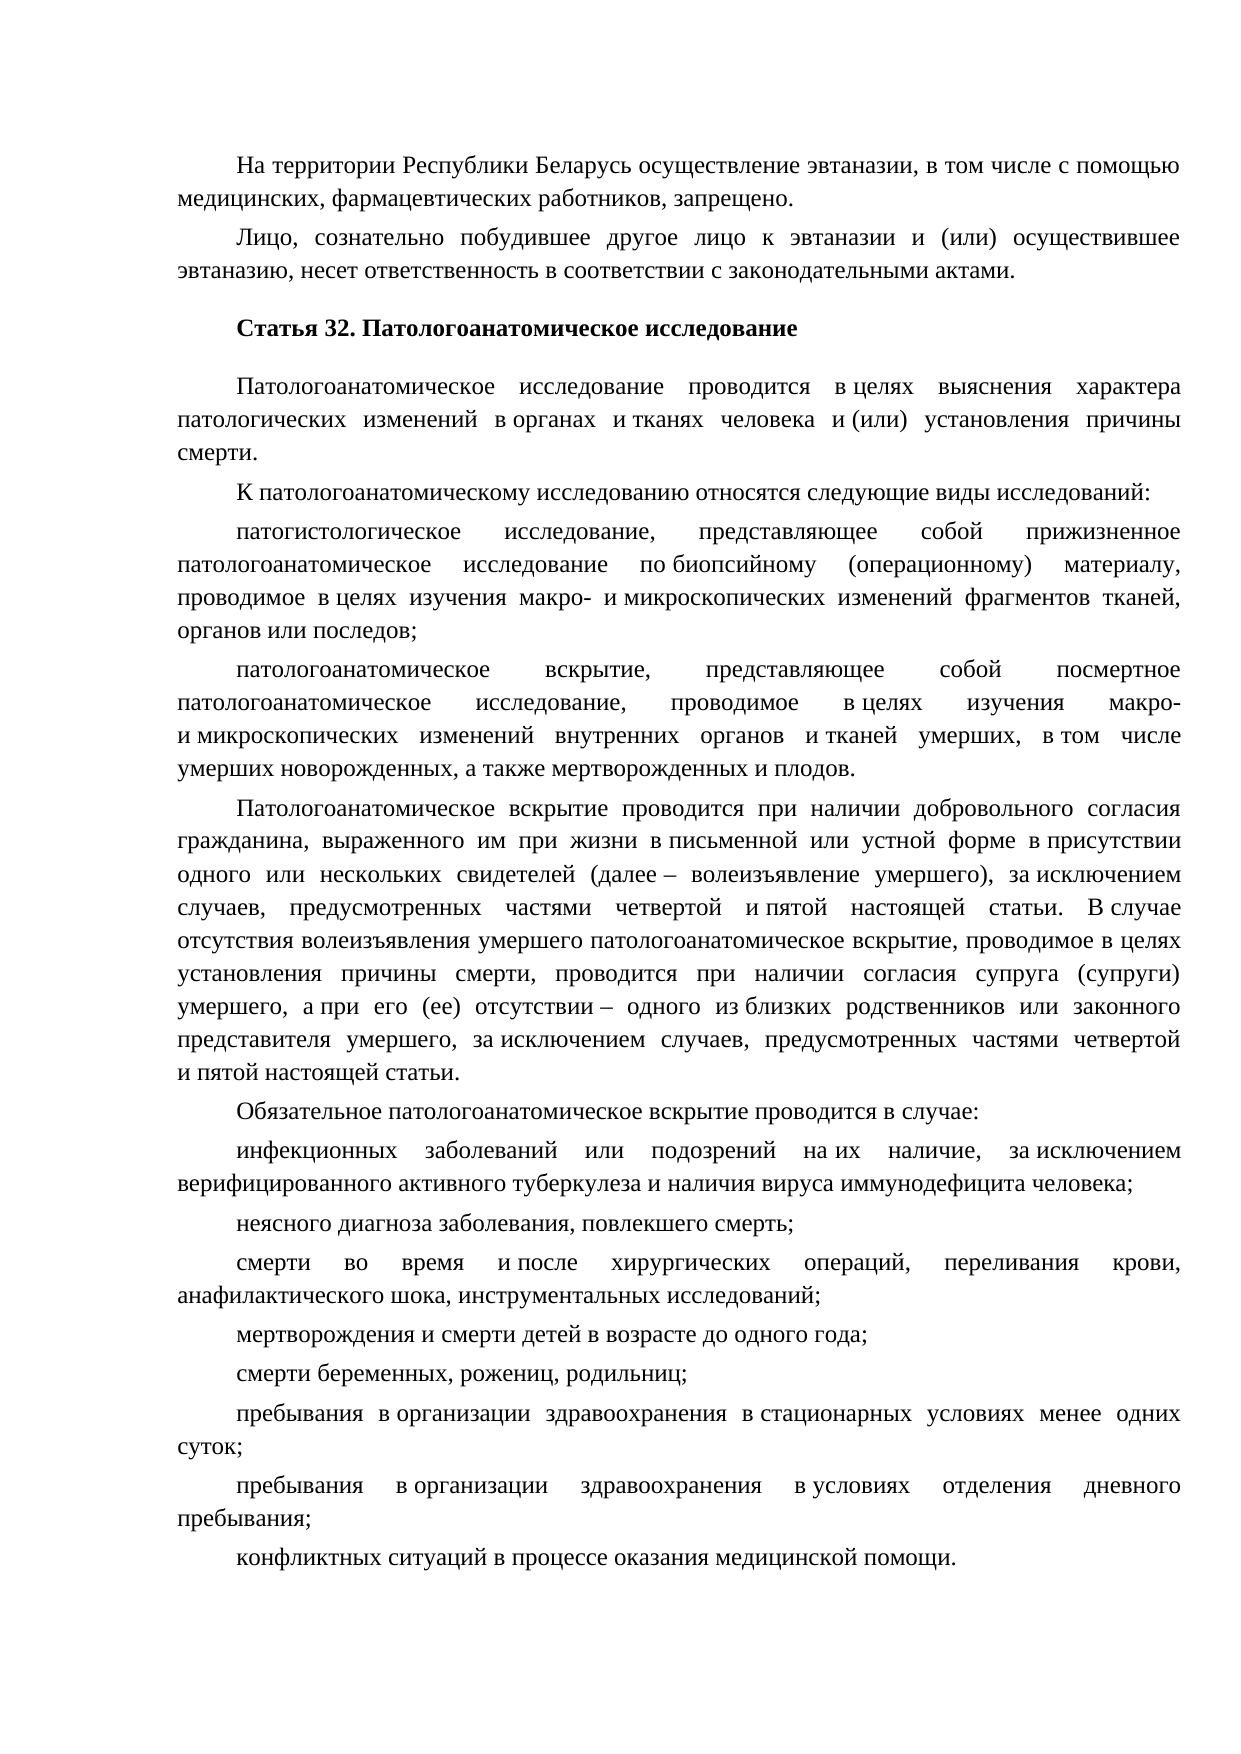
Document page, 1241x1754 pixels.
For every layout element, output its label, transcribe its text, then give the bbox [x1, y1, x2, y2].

text конфликтных ситуаций в процессе оказания медицинской помощи. [177, 1542, 1181, 1571]
text смерти беременных, рожениц, родильниц; [177, 1358, 1181, 1387]
text К патологоанатомическому исследованию относятся следующие виды исследований: [177, 477, 1181, 505]
text смерти во время и после хирургических операций, переливания крови, анафилактического шока, инструментальных исследований; [177, 1247, 1181, 1309]
text мертворождения и смерти детей в возрасте до одного года; [177, 1319, 1181, 1348]
text пребывания в организации здравоохранения в стационарных условиях менее одних суток; [177, 1398, 1181, 1459]
text На территории Республики Беларусь осуществление эвтаназии, в том числе с помощью медицинских, фармацевтических работников, запрещено. [177, 150, 1181, 212]
text патологоанатомическое вскрытие, представляющее собой посмертное патологоанатомическое исследование, проводимое в целях изучения макро- и микроскопических изменений внутренних органов и тканей умерших, в том числе умерших новорожденных, а также мертворожденных и плодов. [177, 654, 1181, 782]
text патогистологическое исследование, представляющее собой прижизненное патологоанатомическое исследование по биопсийному (операционному) материалу, проводимое в целях изучения макро- и микроскопических изменений фрагментов тканей, органов или последов; [177, 516, 1181, 644]
text Статья 32. Патологоанатомическое исследование [236, 313, 1181, 342]
text пребывания в организации здравоохранения в условиях отделения дневного пребывания; [177, 1470, 1181, 1532]
text Лицо, сознательно побудившее другое лицо к эвтаназии и (или) осуществившее эвтаназию, несет ответственность в соответствии с законодательными актами. [177, 222, 1181, 284]
text неясного диагноза заболевания, повлекшего смерть; [177, 1208, 1181, 1236]
text инфекционных заболеваний или подозрений на их наличие, за исключением верифицированного активного туберкулеза и наличия вируса иммунодефицита человека; [177, 1135, 1181, 1197]
text Патологоанатомическое исследование проводится в целях выяснения характера патологических изменений в органах и тканях человека и (или) установления причины смерти. [177, 371, 1181, 466]
text Патологоанатомическое вскрытие проводится при наличии добровольного согласия гражданина, выраженного им при жизни в письменной или устной форме в присутствии одного или нескольких свидетелей (далее – волеизъявление умершего), за исключением случаев, предусмотренных частями четвертой и пятой настоящей статьи. В случае отсутствия волеизъявления умершего патологоанатомическое вскрытие, проводимое в целях установления причины смерти, проводится при наличии согласия супруга (супруги) умершего, а при его (ее) отсутствии – одного из близких родственников или законного представителя умершего, за исключением случаев, предусмотренных частями четвертой и пятой настоящей статьи. [177, 793, 1181, 1086]
text Обязательное патологоанатомическое вскрытие проводится в случае: [177, 1096, 1181, 1125]
